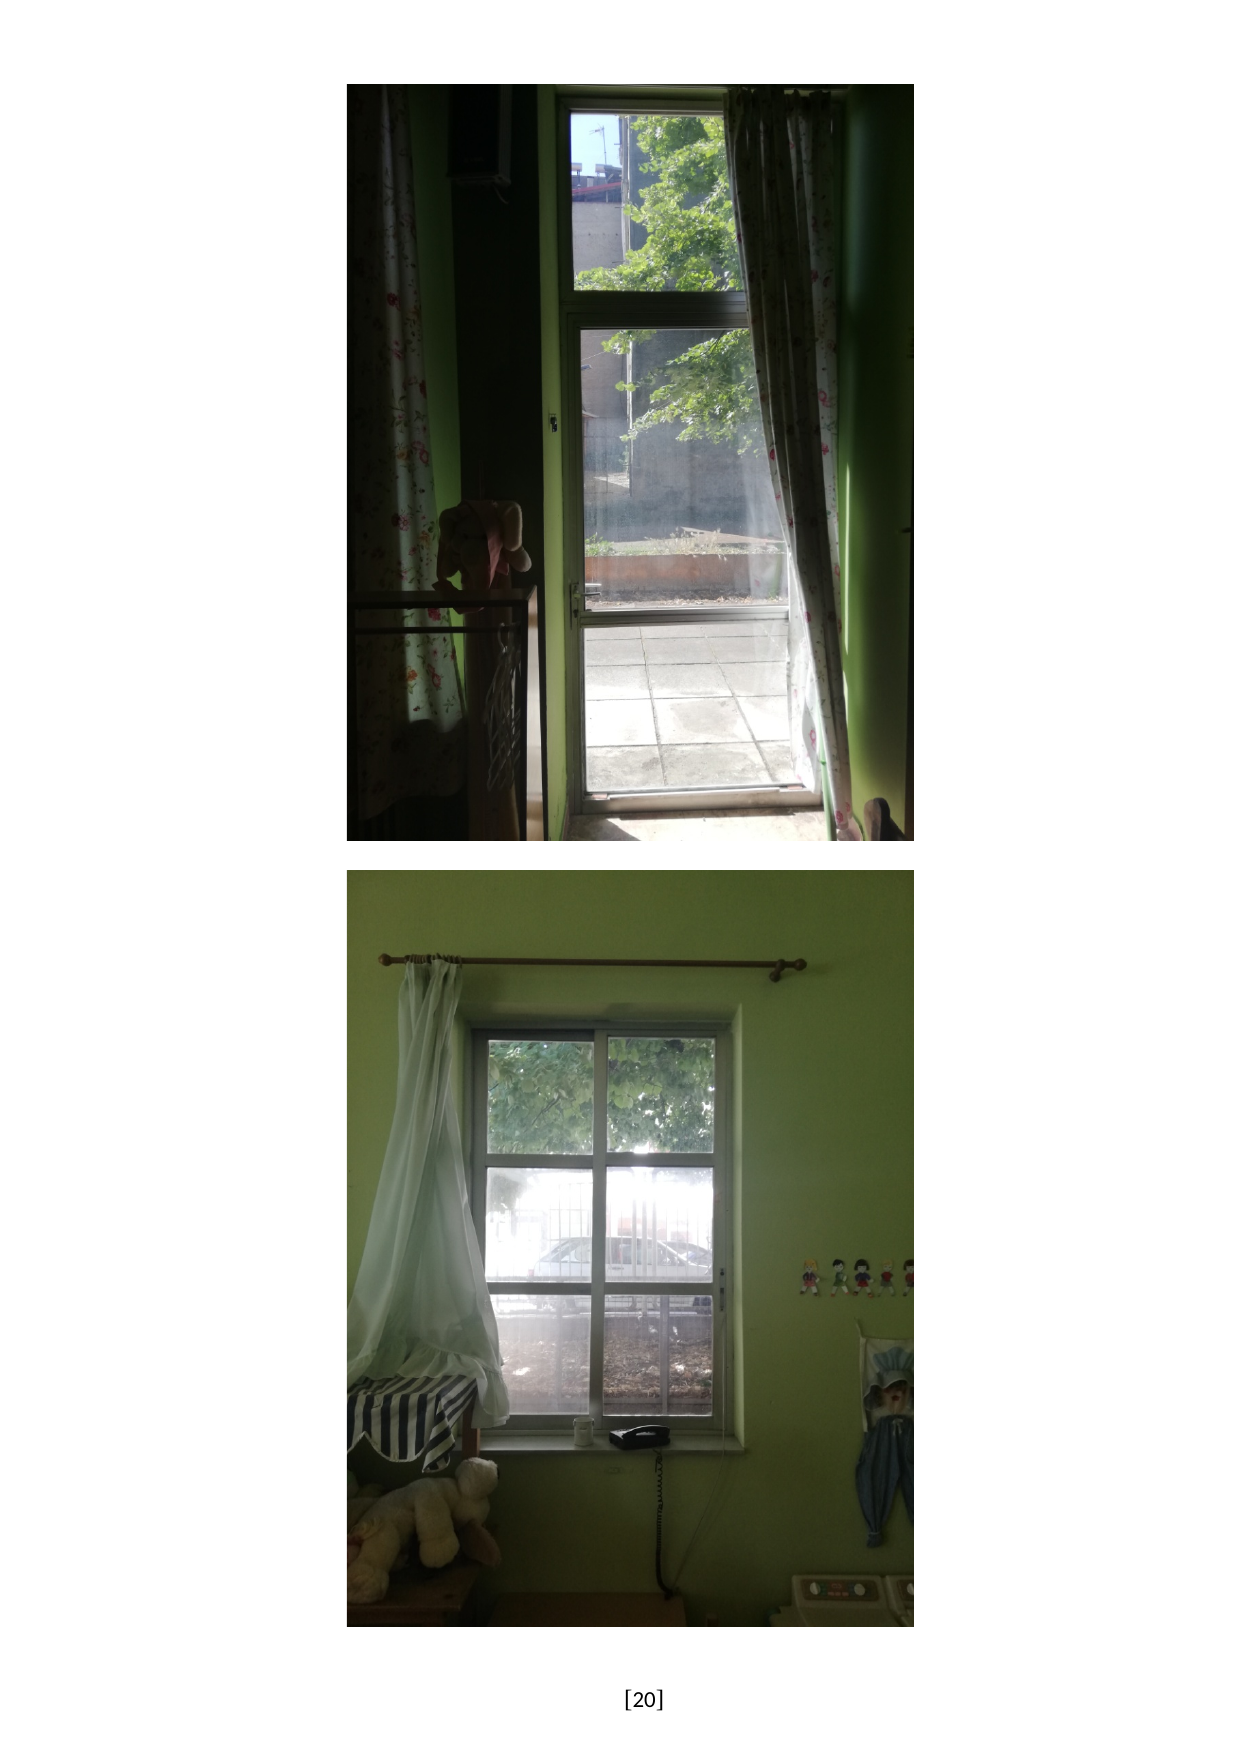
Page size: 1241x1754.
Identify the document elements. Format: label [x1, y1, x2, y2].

picture [346, 870, 914, 1627]
picture [346, 84, 914, 841]
